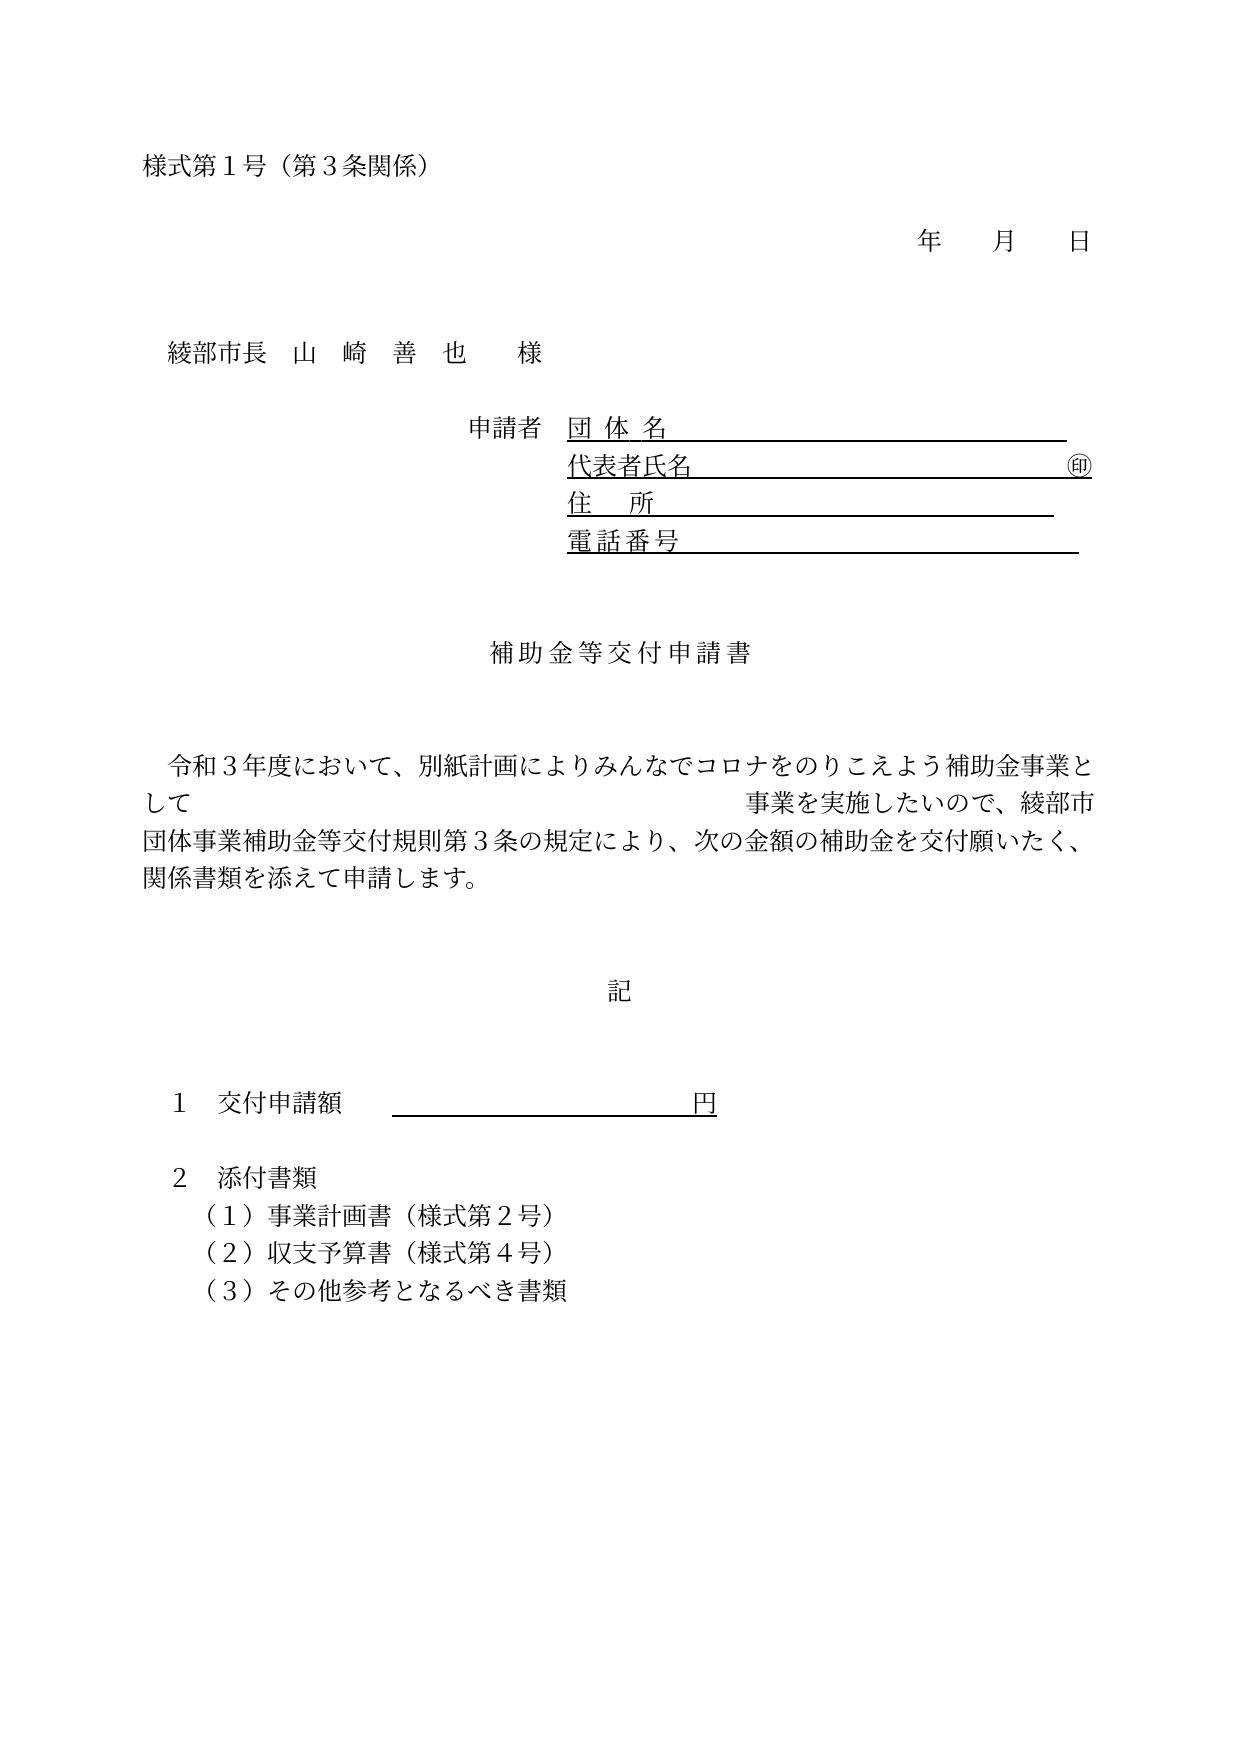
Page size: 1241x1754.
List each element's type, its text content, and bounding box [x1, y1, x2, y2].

text （２）収支予算書（様式第４号） [142, 1233, 1098, 1271]
text 電話番号 [142, 521, 1098, 558]
text １ 交付申請額 円 [142, 1083, 1098, 1121]
text 申請者 団体名 [142, 408, 1098, 446]
text 令和３年度において、別紙計画によりみんなでコロナをのりこえよう補助金事業として 事業を実施したいので、綾部市団体事業補助金等交付規則第３条の規定により、次の金額の補助金を交付願いたく、関係書類を添えて申請します。 [142, 746, 1098, 896]
text 記 [142, 971, 1098, 1008]
text 補助金等交付申請書 [142, 633, 1098, 671]
text 住所 [142, 483, 1098, 521]
text ２ 添付書類 [142, 1158, 1098, 1196]
text 年 月 日 [142, 221, 1098, 258]
text 綾部市長 山 崎 善 也 様 [142, 333, 1098, 371]
text 様式第１号（第３条関係） [142, 146, 1098, 183]
text （１）事業計画書（様式第２号） [142, 1196, 1098, 1233]
text （３）その他参考となるべき書類 [142, 1271, 1098, 1308]
text 代表者氏名 ㊞ [142, 446, 1098, 483]
